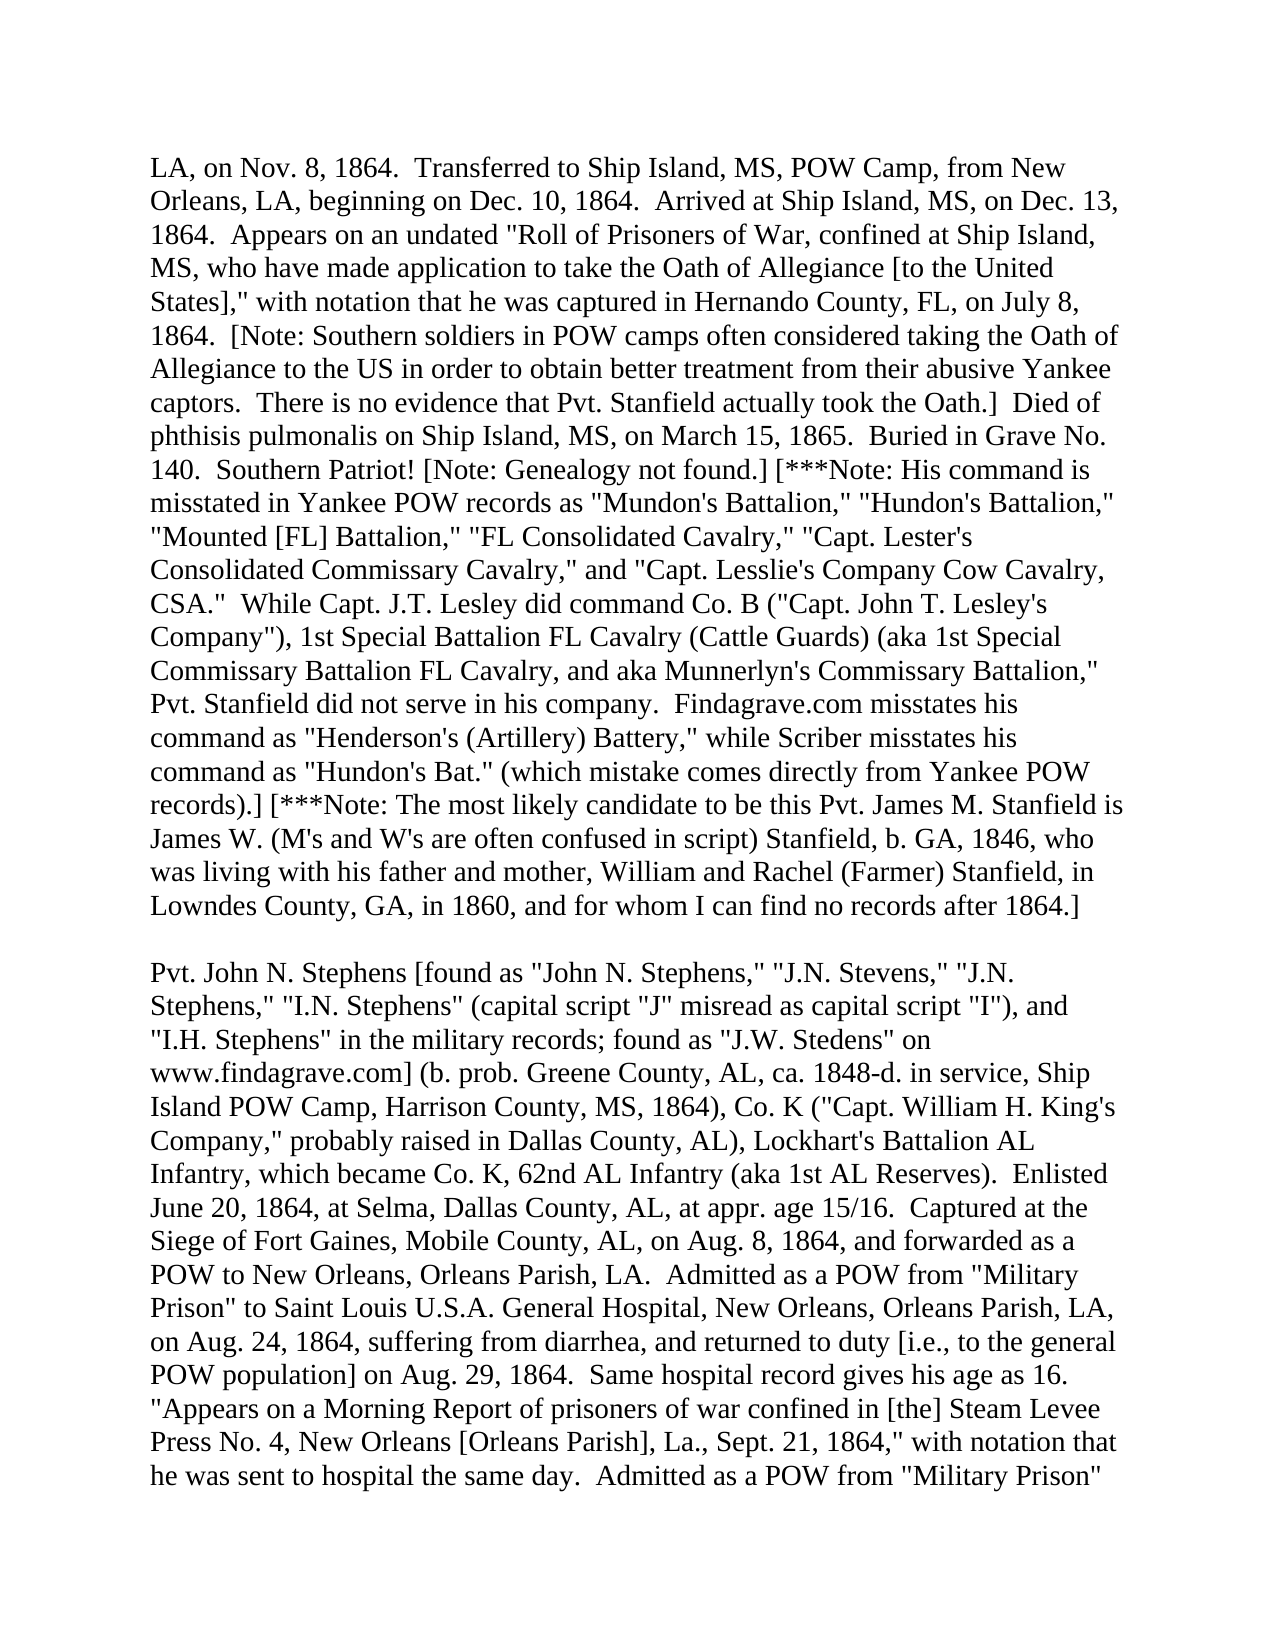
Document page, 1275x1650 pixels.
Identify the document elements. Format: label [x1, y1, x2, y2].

text [150, 955, 1125, 1492]
text [150, 150, 1125, 921]
